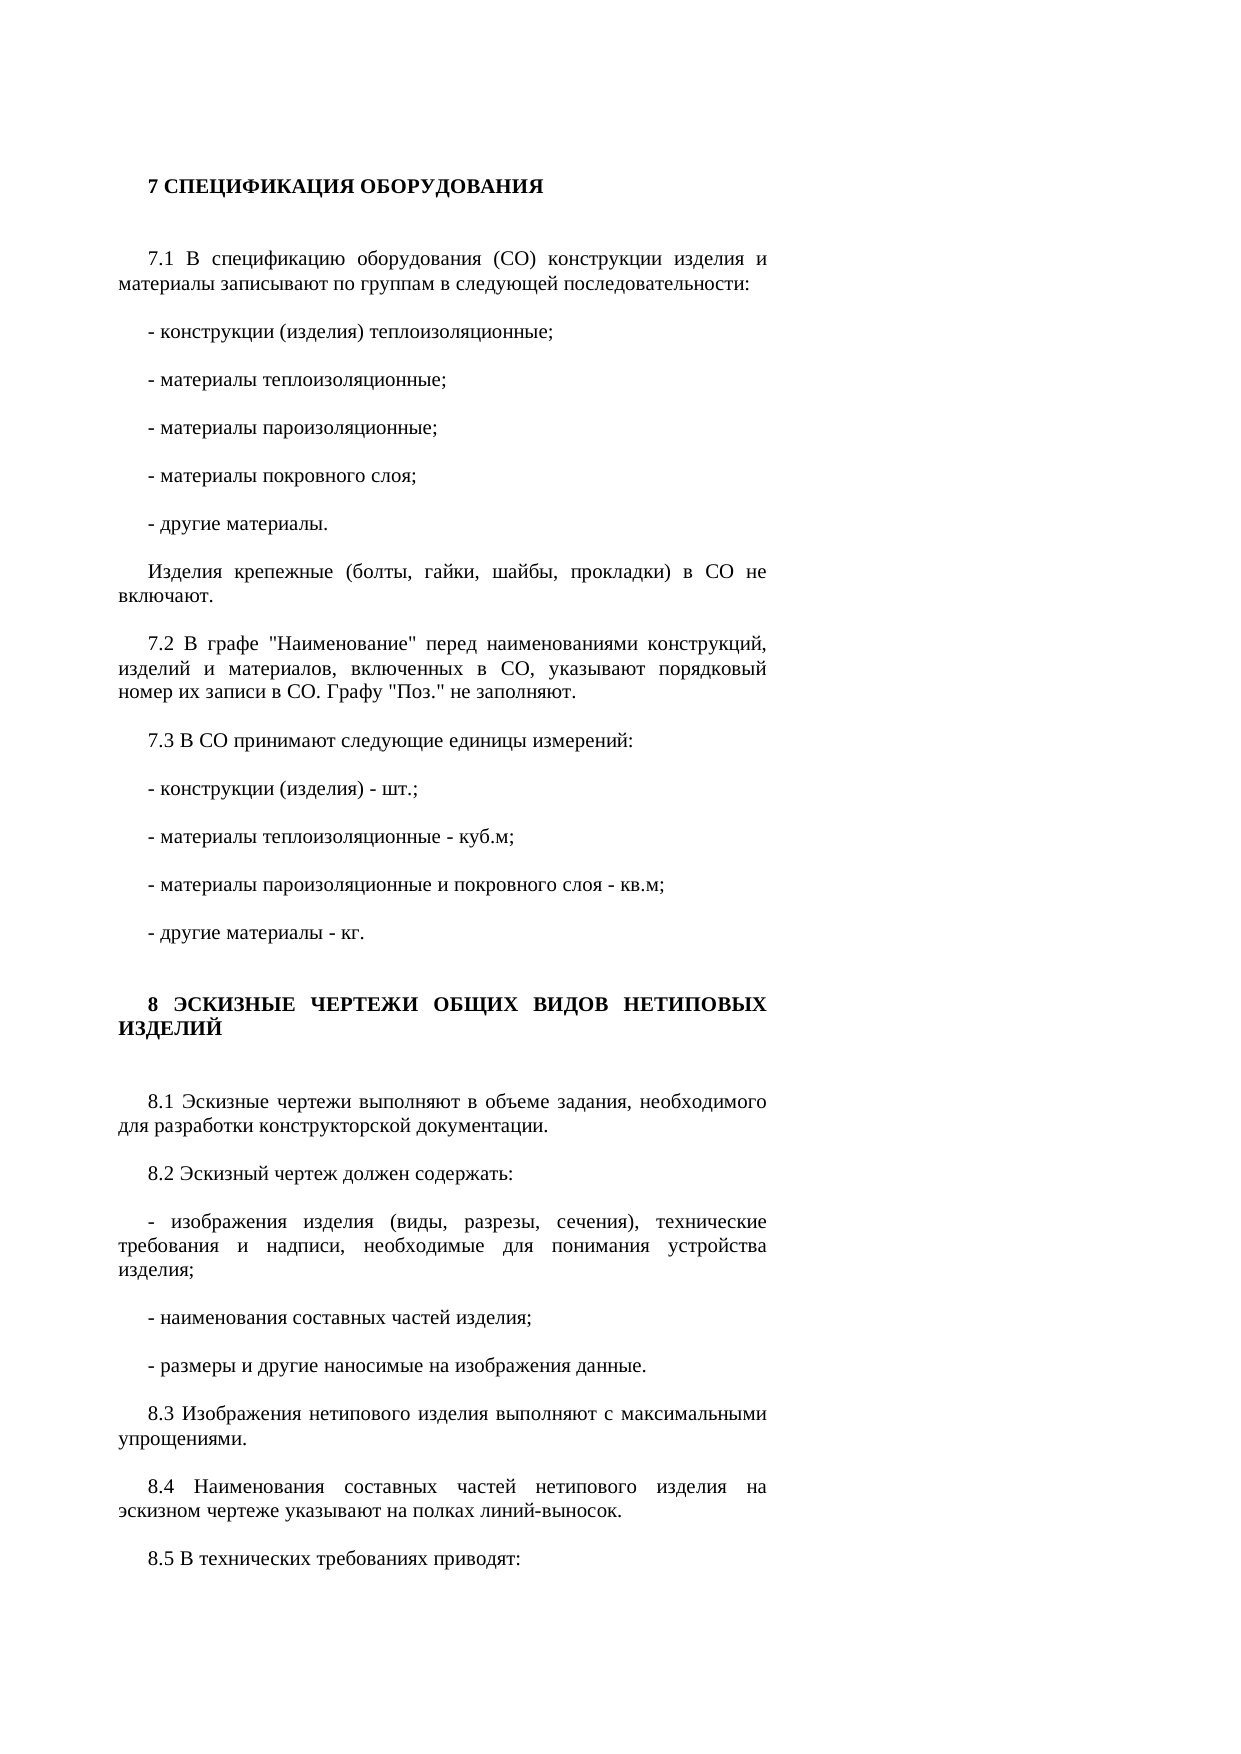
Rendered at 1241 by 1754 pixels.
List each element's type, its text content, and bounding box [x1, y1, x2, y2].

text - материалы пароизоляционные и покровного слоя - кв.м; [118, 872, 768, 896]
text 7.1 В спецификацию оборудования (СО) конструкции изделия и материалы записывают по группам в следующей последовательности: [118, 246, 768, 294]
text 7.2 В графе "Наименование" перед наименованиями конструкций, изделий и материалов, включенных в СО, указывают порядковый номер их записи в СО. Графу "Поз." не заполняют. [118, 631, 768, 703]
subtitle 8 ЭСКИЗНЫЕ ЧЕРТЕЖИ ОБЩИХ ВИДОВ НЕТИПОВЫХ ИЗДЕЛИЙ [118, 992, 768, 1040]
text 8.2 Эскизный чертеж должен содержать: [118, 1161, 768, 1185]
text 8.3 Изображения нетипового изделия выполняют с максимальными упрощениями. [118, 1401, 768, 1449]
text - размеры и другие наносимые на изображения данные. [118, 1353, 768, 1377]
text - материалы пароизоляционные; [118, 415, 768, 439]
text - материалы теплоизоляционные; [118, 367, 768, 391]
text - конструкции (изделия) теплоизоляционные; [118, 318, 768, 342]
text - другие материалы. [118, 511, 768, 535]
text Изделия крепежные (болты, гайки, шайбы, прокладки) в СО не включают. [118, 559, 768, 607]
text - наименования составных частей изделия; [118, 1305, 768, 1329]
text 8.5 В технических требованиях приводят: [118, 1546, 768, 1570]
text 7.3 В СО принимают следующие единицы измерений: [118, 727, 768, 752]
text - материалы теплоизоляционные - куб.м; [118, 824, 768, 848]
text - конструкции (изделия) - шт.; [118, 776, 768, 800]
text 8.4 Наименования составных частей нетипового изделия на эскизном чертеже указывают на полках линий-выносок. [118, 1473, 768, 1522]
text - другие материалы - кг. [118, 920, 768, 944]
text 8.1 Эскизные чертежи выполняют в объеме задания, необходимого для разработки конструкторской документации. [118, 1088, 768, 1137]
subtitle 7 СПЕЦИФИКАЦИЯ ОБОРУДОВАНИЯ [118, 174, 768, 198]
text - материалы покровного слоя; [118, 463, 768, 487]
text - изображения изделия (виды, разрезы, сечения), технические требования и надписи, необходимые для понимания устройства изделия; [118, 1209, 768, 1281]
